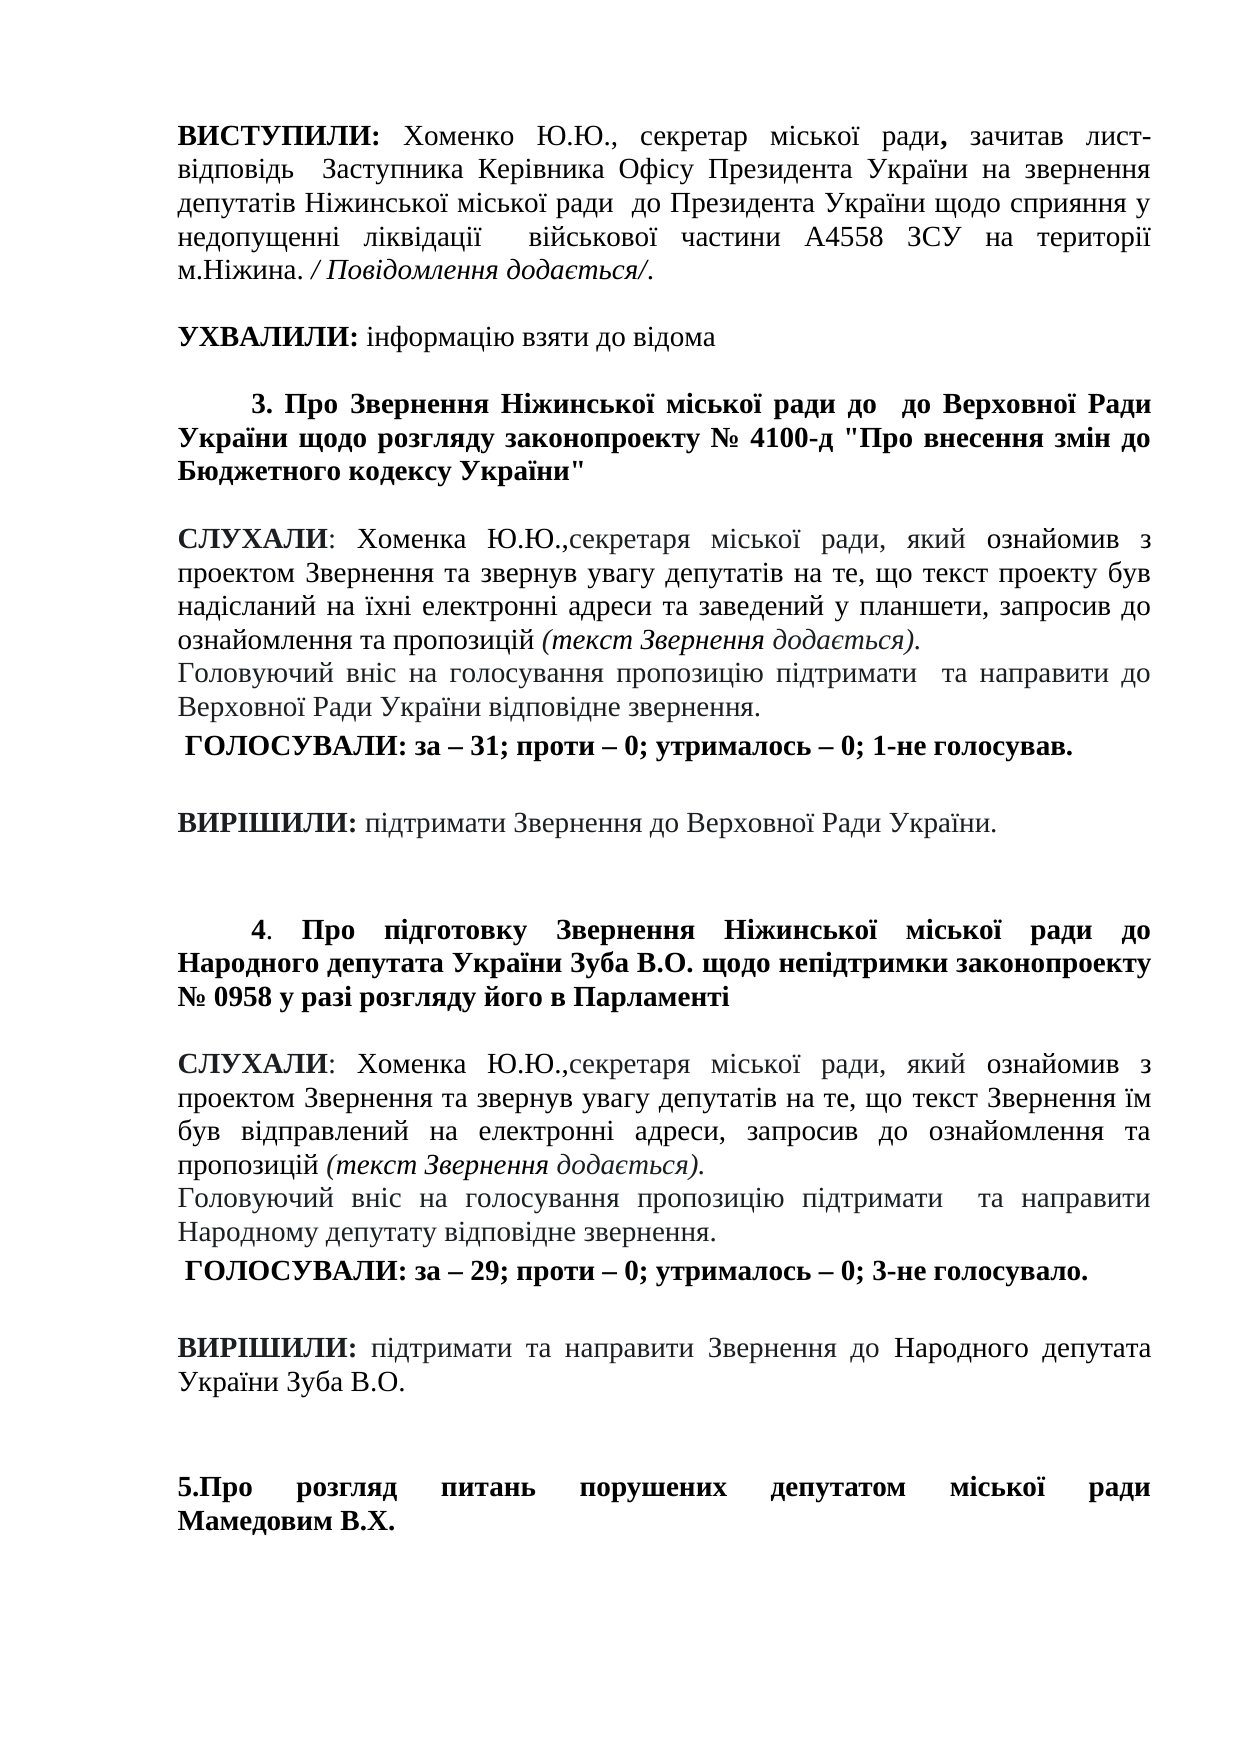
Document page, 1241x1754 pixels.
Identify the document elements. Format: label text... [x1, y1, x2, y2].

text 4. Про підготовку Звернення Ніжинської міської ради до Народного депутата України Зуба В.О. щодо непідтримки законопроекту № 0958 у разі розгляду його в Парламенті [177, 912, 1152, 1013]
text СЛУХАЛИ: Хоменка Ю.Ю.,секретаря міської ради, який ознайомив з проектом Звернення та звернув увагу депутатів на те, що текст Звернення їм був відправлений на електронні адреси, запросив до ознайомлення та пропозицій (текст Звернення додається). [177, 1046, 1152, 1180]
text ГОЛОСУВАЛИ: за – 31; проти – 0; утрималось – 0; 1-не голосував. [177, 728, 1152, 761]
text ВИРІШИЛИ: підтримати та направити Звернення до Народного депутата України Зуба В.О. [177, 1330, 1152, 1397]
text 5.Про розгляд питань порушених депутатом міської ради Мамедовим В.Х. [177, 1469, 1152, 1537]
text Головуючий вніс на голосування пропозицію підтримати та направити Народному депутату відповідне звернення. [177, 1180, 1152, 1247]
text ВИРІШИЛИ: підтримати Звернення до Верховної Ради України. [177, 805, 1152, 839]
text ГОЛОСУВАЛИ: за – 29; проти – 0; утрималось – 0; 3-не голосувало. [177, 1253, 1152, 1286]
text СЛУХАЛИ: Хоменка Ю.Ю.,секретаря міської ради, який ознайомив з проектом Звернення та звернув увагу депутатів на те, що текст проекту був надісланий на їхні електронні адреси та заведений у планшети, запросив до ознайомлення та пропозицій (текст Звернення додається). [177, 521, 1152, 655]
text Головуючий вніс на голосування пропозицію підтримати та направити до Верховної Ради України відповідне звернення. [177, 655, 1152, 722]
text 3. Про Звернення Ніжинської міської ради до до Верховної Ради України щодо розгляду законопроекту № 4100-д "Про внесення змін до Бюджетного кодексу України" [177, 386, 1152, 487]
text УХВАЛИЛИ: інформацію взяти до відома [177, 319, 1152, 353]
text ВИСТУПИЛИ: Хоменко Ю.Ю., секретар міської ради, зачитав лист-відповідь Заступника Керівника Офісу Президента України на звернення депутатів Ніжинської міської ради до Президента України щодо сприяння у недопущенні ліквідації військової частини А4558 ЗСУ на території м.Ніжина. / Повідомлення додається/. [177, 118, 1152, 286]
